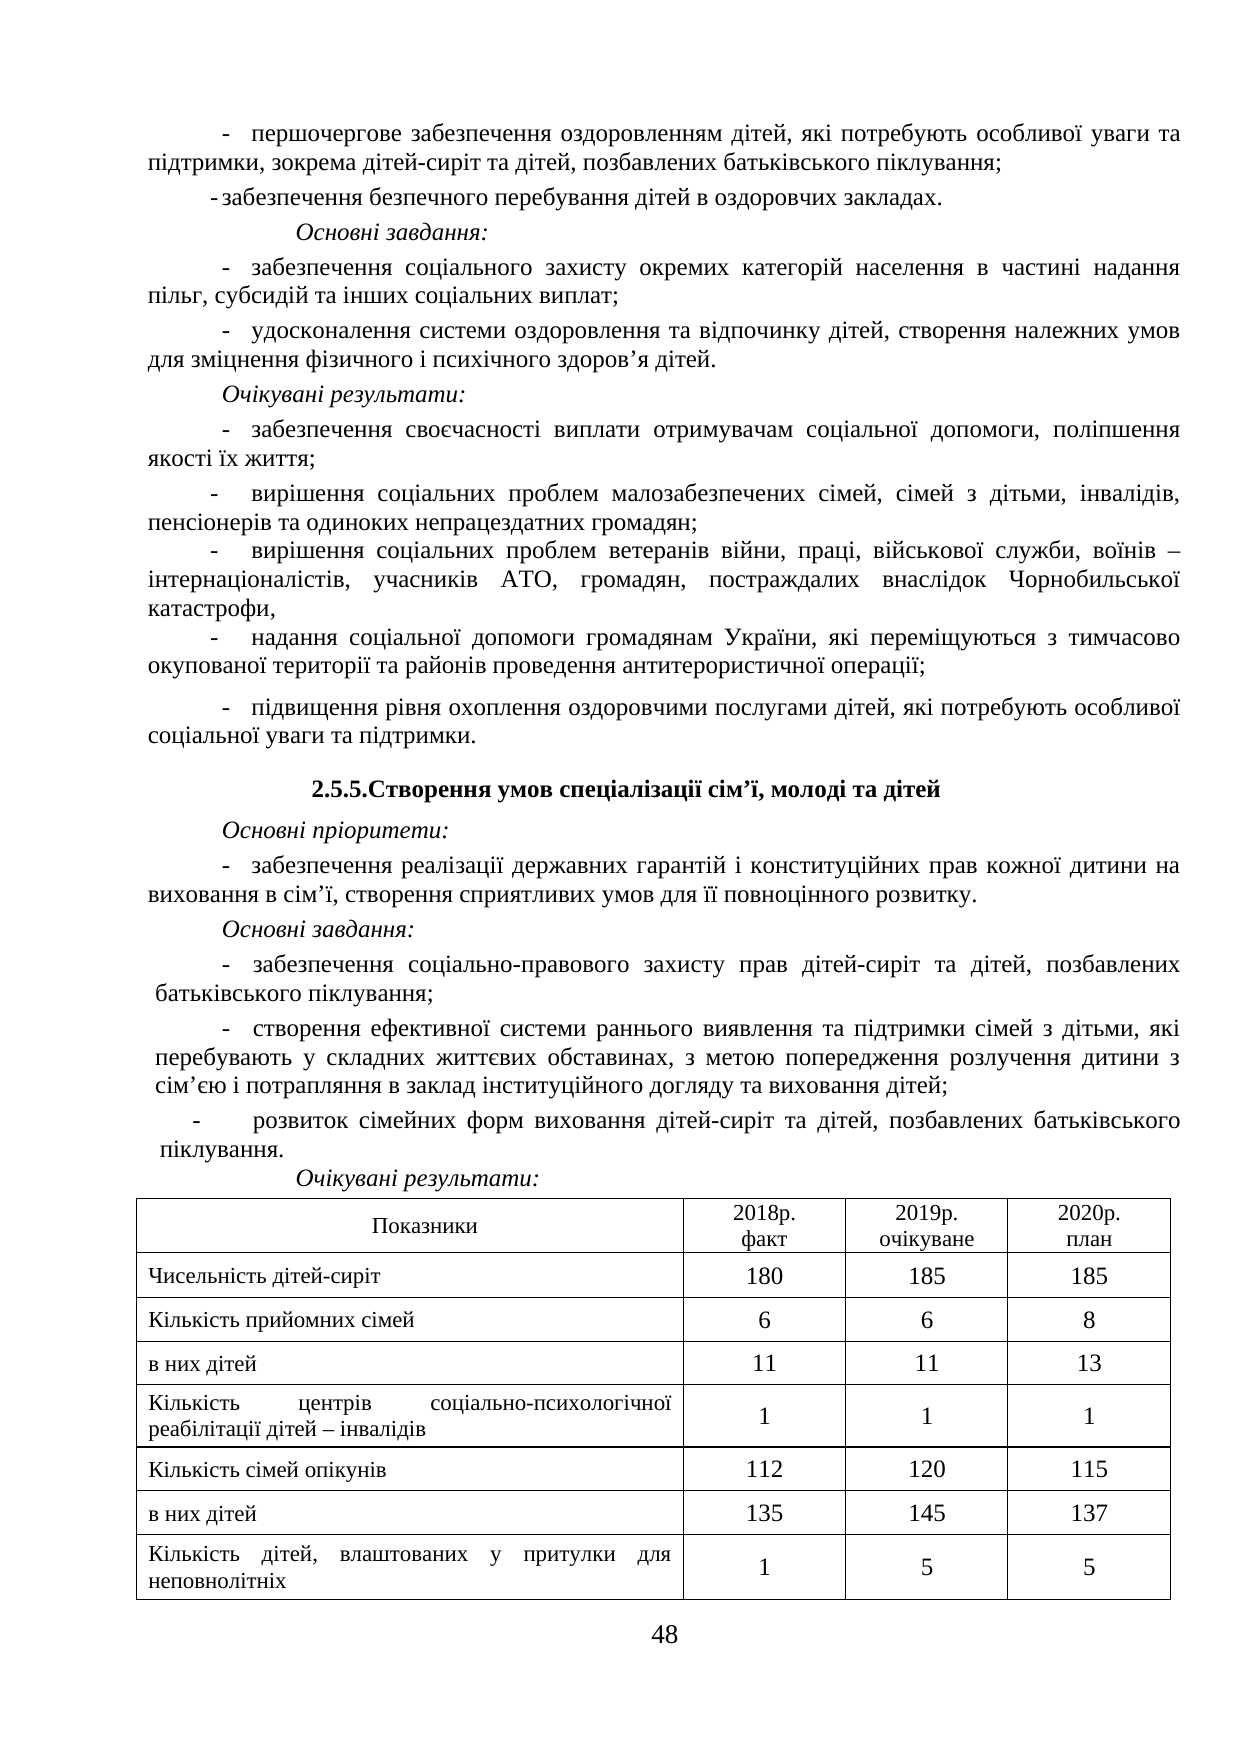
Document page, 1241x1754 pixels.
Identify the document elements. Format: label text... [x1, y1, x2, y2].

table_cell 185 [1008, 1253, 1170, 1297]
list створення ефективної системи раннього виявлення та підтримки сімей з дітьми, які перебувають у складних життєвих обставинах, з метою попередження розлучення дитини з сім’єю і потрапляння в заклад інституційного догляду та виховання дітей; [155, 1013, 1181, 1099]
table_cell Кількість центрів соціально-психологічної реабілітації дітей – інвалідів [137, 1385, 683, 1446]
table_cell 145 [846, 1491, 1007, 1534]
table_header 2020р. план [1008, 1199, 1170, 1252]
list вирішення соціальних проблем малозабезпечених сімей, сімей з дітьми, інвалідів, пенсіонерів та одиноких непрацездатних громадян; [148, 478, 1181, 536]
table_cell 11 [846, 1342, 1007, 1384]
table_cell 1 [684, 1385, 845, 1446]
text 2.5.5.Створення умов спеціалізації сім’ї, молоді та дітей [236, 774, 1181, 803]
table_cell Кількість дітей, влаштованих у притулки для неповнолітніх [137, 1535, 683, 1598]
list першочергове забезпечення оздоровленням дітей, які потребують особливої уваги та підтримки, зокрема дітей-сиріт та дітей, позбавлених батьківського піклування; [148, 118, 1181, 176]
table_cell 13 [1008, 1342, 1170, 1384]
table_header 2018р. факт [684, 1199, 845, 1252]
table_cell 180 [684, 1253, 845, 1297]
list удосконалення системи оздоровлення та відпочинку дітей, створення належних умов для зміцнення фізичного і психічного здоров’я дітей. [148, 316, 1181, 373]
table_cell 5 [1008, 1535, 1170, 1598]
text Основні пріоритети: [185, 816, 1181, 844]
table_cell Кількість сімей опікунів [137, 1448, 683, 1490]
text Основні завдання: [177, 217, 1181, 246]
table_cell Чисельність дітей-сиріт [137, 1253, 683, 1297]
table_cell 135 [684, 1491, 845, 1534]
table_cell 1 [846, 1385, 1007, 1446]
list забезпечення реалізації державних гарантій і конституційних прав кожної дитини на виховання в сім’ї, створення сприятливих умов для її повноцінного розвитку. [148, 851, 1181, 908]
list забезпечення соціально-правового захисту прав дітей-сиріт та дітей, позбавлених батьківського піклування; [155, 949, 1181, 1007]
list розвиток сімейних форм виховання дітей-сиріт та дітей, позбавлених батьківського піклування. [159, 1106, 1181, 1163]
table_cell 115 [1008, 1448, 1170, 1490]
table_cell 5 [846, 1535, 1007, 1598]
table_cell 1 [1008, 1385, 1170, 1446]
list підвищення рівня охоплення оздоровчими послугами дітей, які потребують особливої соціальної уваги та підтримки. [148, 692, 1181, 749]
list надання соціальної допомоги громадянам України, які переміщуються з тимчасово окупованої території та районів проведення антитерористичної операції; [148, 622, 1181, 679]
table_cell 11 [684, 1342, 845, 1384]
table_cell 137 [1008, 1491, 1170, 1534]
text Очікувані результати: [177, 1163, 1181, 1192]
list забезпечення соціального захисту окремих категорій населення в частині надання пільг, субсидій та інших соціальних виплат; [148, 252, 1181, 309]
text Основні завдання: [148, 914, 1181, 943]
table_header 2019р. очікуване [846, 1199, 1007, 1252]
list вирішення соціальних проблем ветеранів війни, праці, військової служби, воїнів – інтернаціоналістів, учасників АТО, громадян, постраждалих внаслідок Чорнобильської катастрофи, [148, 536, 1181, 622]
text Очікувані результати: [148, 379, 1181, 408]
table_cell 112 [684, 1448, 845, 1490]
table_cell 8 [1008, 1298, 1170, 1341]
table_cell 6 [846, 1298, 1007, 1341]
list забезпечення своєчасності виплати отримувачам соціальної допомоги, поліпшення якості їх життя; [148, 414, 1181, 472]
table_cell 185 [846, 1253, 1007, 1297]
table_cell 6 [684, 1298, 845, 1341]
table_cell 120 [846, 1448, 1007, 1490]
list забезпечення безпечного перебування дітей в оздоровчих закладах. [148, 182, 1181, 211]
table_cell в них дітей [137, 1342, 683, 1384]
table_cell Кількість прийомних сімей [137, 1298, 683, 1341]
table_header Показники [137, 1199, 683, 1252]
table_cell в них дітей [137, 1491, 683, 1534]
table_cell 1 [684, 1535, 845, 1598]
